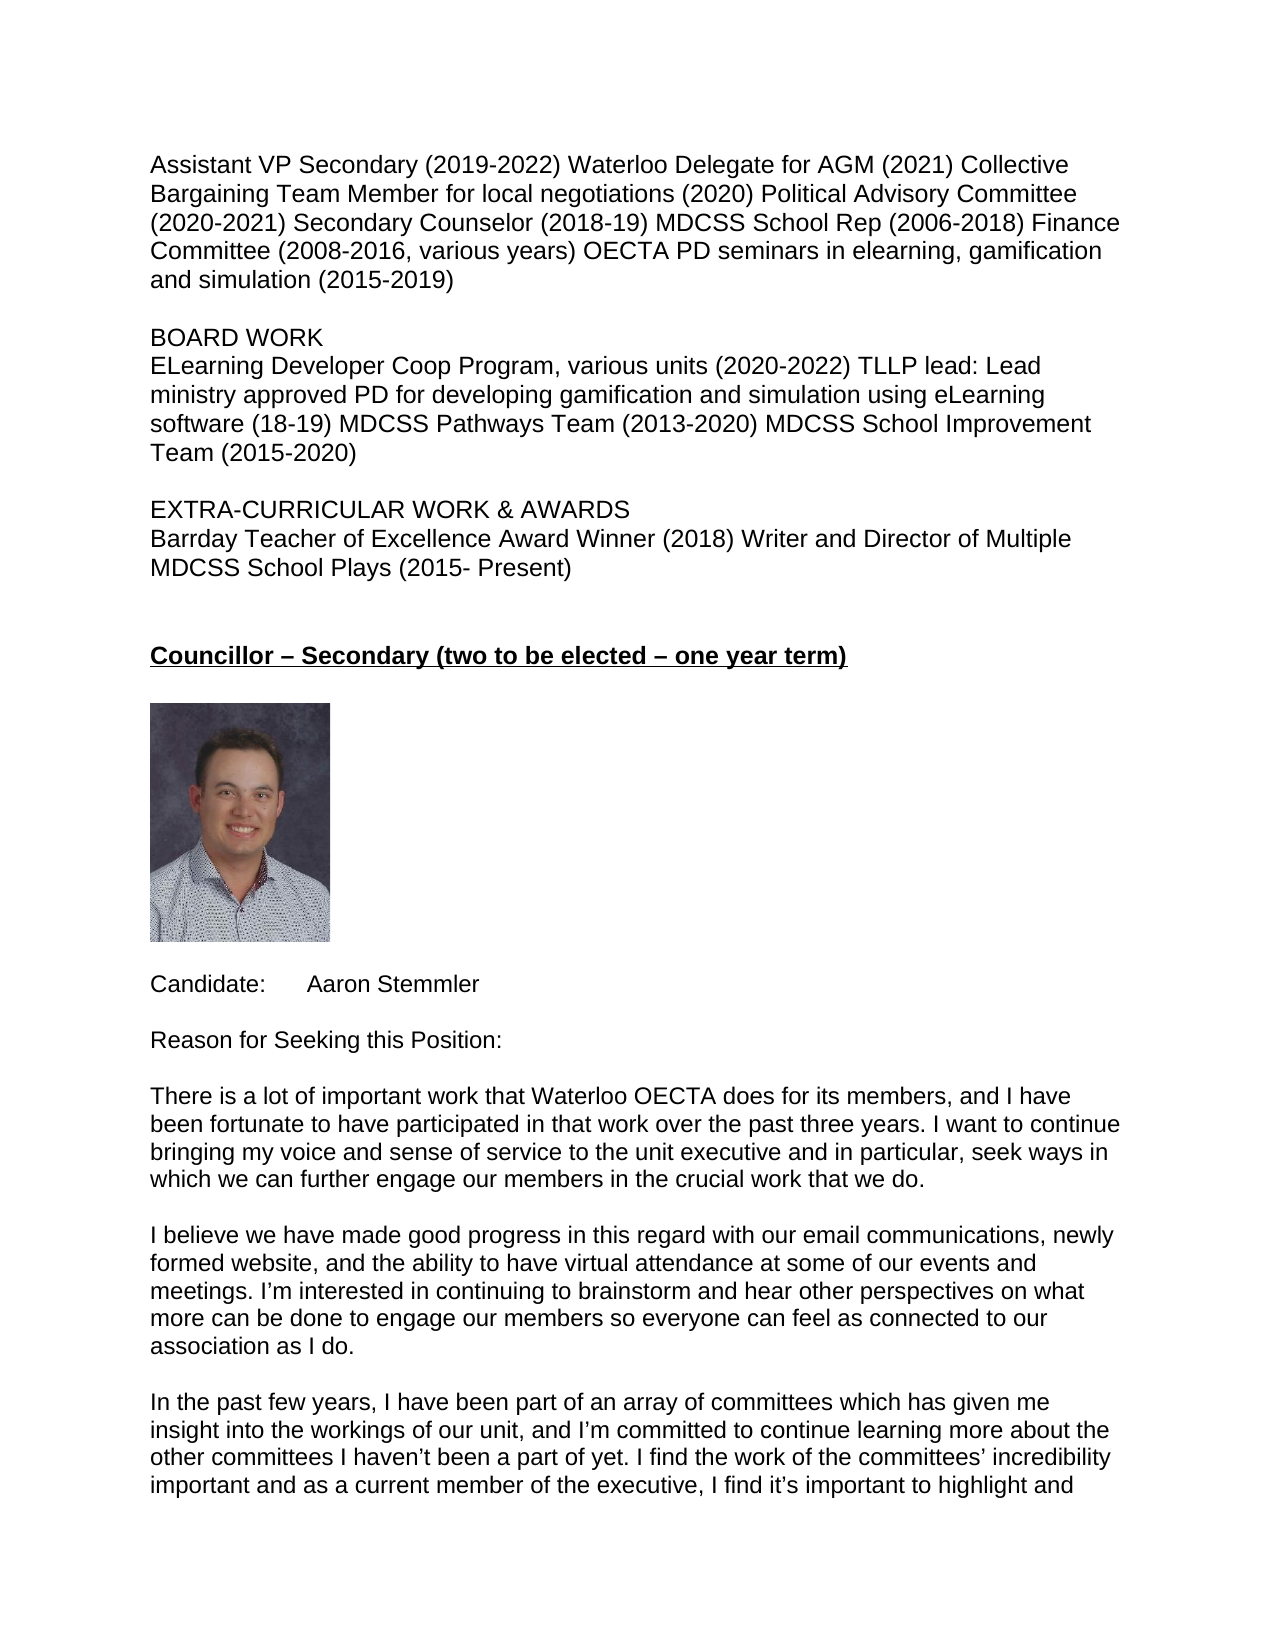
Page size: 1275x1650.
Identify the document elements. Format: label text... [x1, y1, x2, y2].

text There is a lot of important work that Waterloo OECTA does for its members, and I have been fortunate to have participated in that work over the past three years. I want to continue bringing my voice and sense of service to the unit executive and in particular, seek ways in which we can further engage our members in the crucial work that we do. [150, 1082, 1125, 1193]
text BOARD WORK [150, 322, 1125, 351]
text Reason for Seeking this Position: [150, 1026, 1125, 1053]
picture [150, 703, 331, 942]
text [150, 1388, 1125, 1498]
text Councillor – Secondary (two to be elected – one year term) [150, 641, 1125, 670]
text Assistant VP Secondary (2019-2022) Waterloo Delegate for AGM (2021) Collective Bargaining Team Member for local negotiations (2020) Political Advisory Committee (2020-2021) Secondary Counselor (2018-19) MDCSS School Rep (2006-2018) Finance Committee (2008-2016, various years) OECTA PD seminars in elearning, gamification and simulation (2015-2019) [150, 150, 1125, 294]
text ELearning Developer Coop Program, various units (2020-2022) TLLP lead: Lead ministry approved PD for developing gamification and simulation using eLearning software (18-19) MDCSS Pathways Team (2013-2020) MDCSS School Improvement Team (2015-2020) [150, 351, 1125, 466]
text I believe we have made good progress in this regard with our email communications, newly formed website, and the ability to have virtual attendance at some of our events and meetings. I’m interested in continuing to brainstorm and hear other perspectives on what more can be done to engage our members so everyone can feel as connected to our association as I do. [150, 1221, 1125, 1359]
text Candidate: Aaron Stemmler [150, 969, 1125, 997]
text Barrday Teacher of Excellence Award Winner (2018) Writer and Director of Multiple MDCSS School Plays (2015- Present) [150, 524, 1125, 581]
text EXTRA-CURRICULAR WORK & AWARDS [150, 495, 1125, 524]
